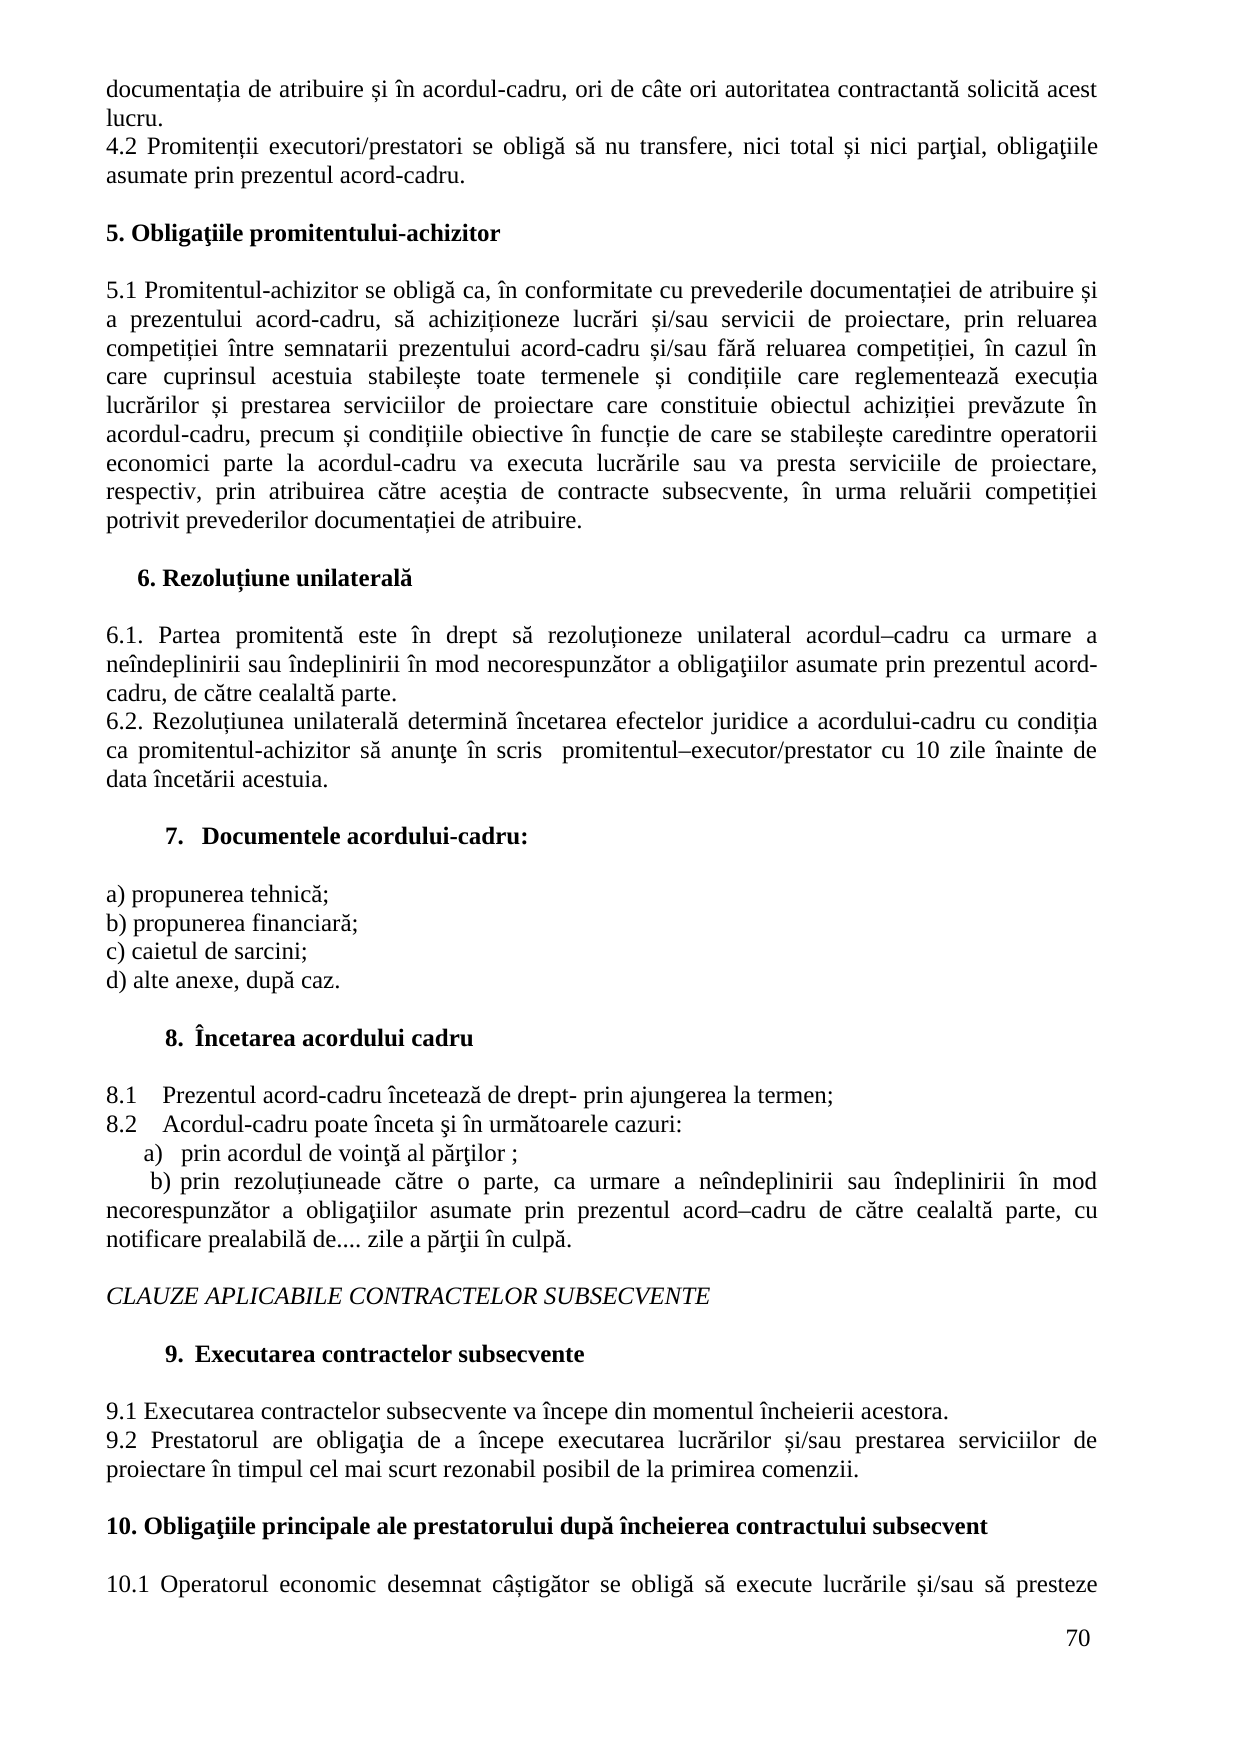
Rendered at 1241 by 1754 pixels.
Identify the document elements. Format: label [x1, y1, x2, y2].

table_header [95, 74, 1110, 1598]
